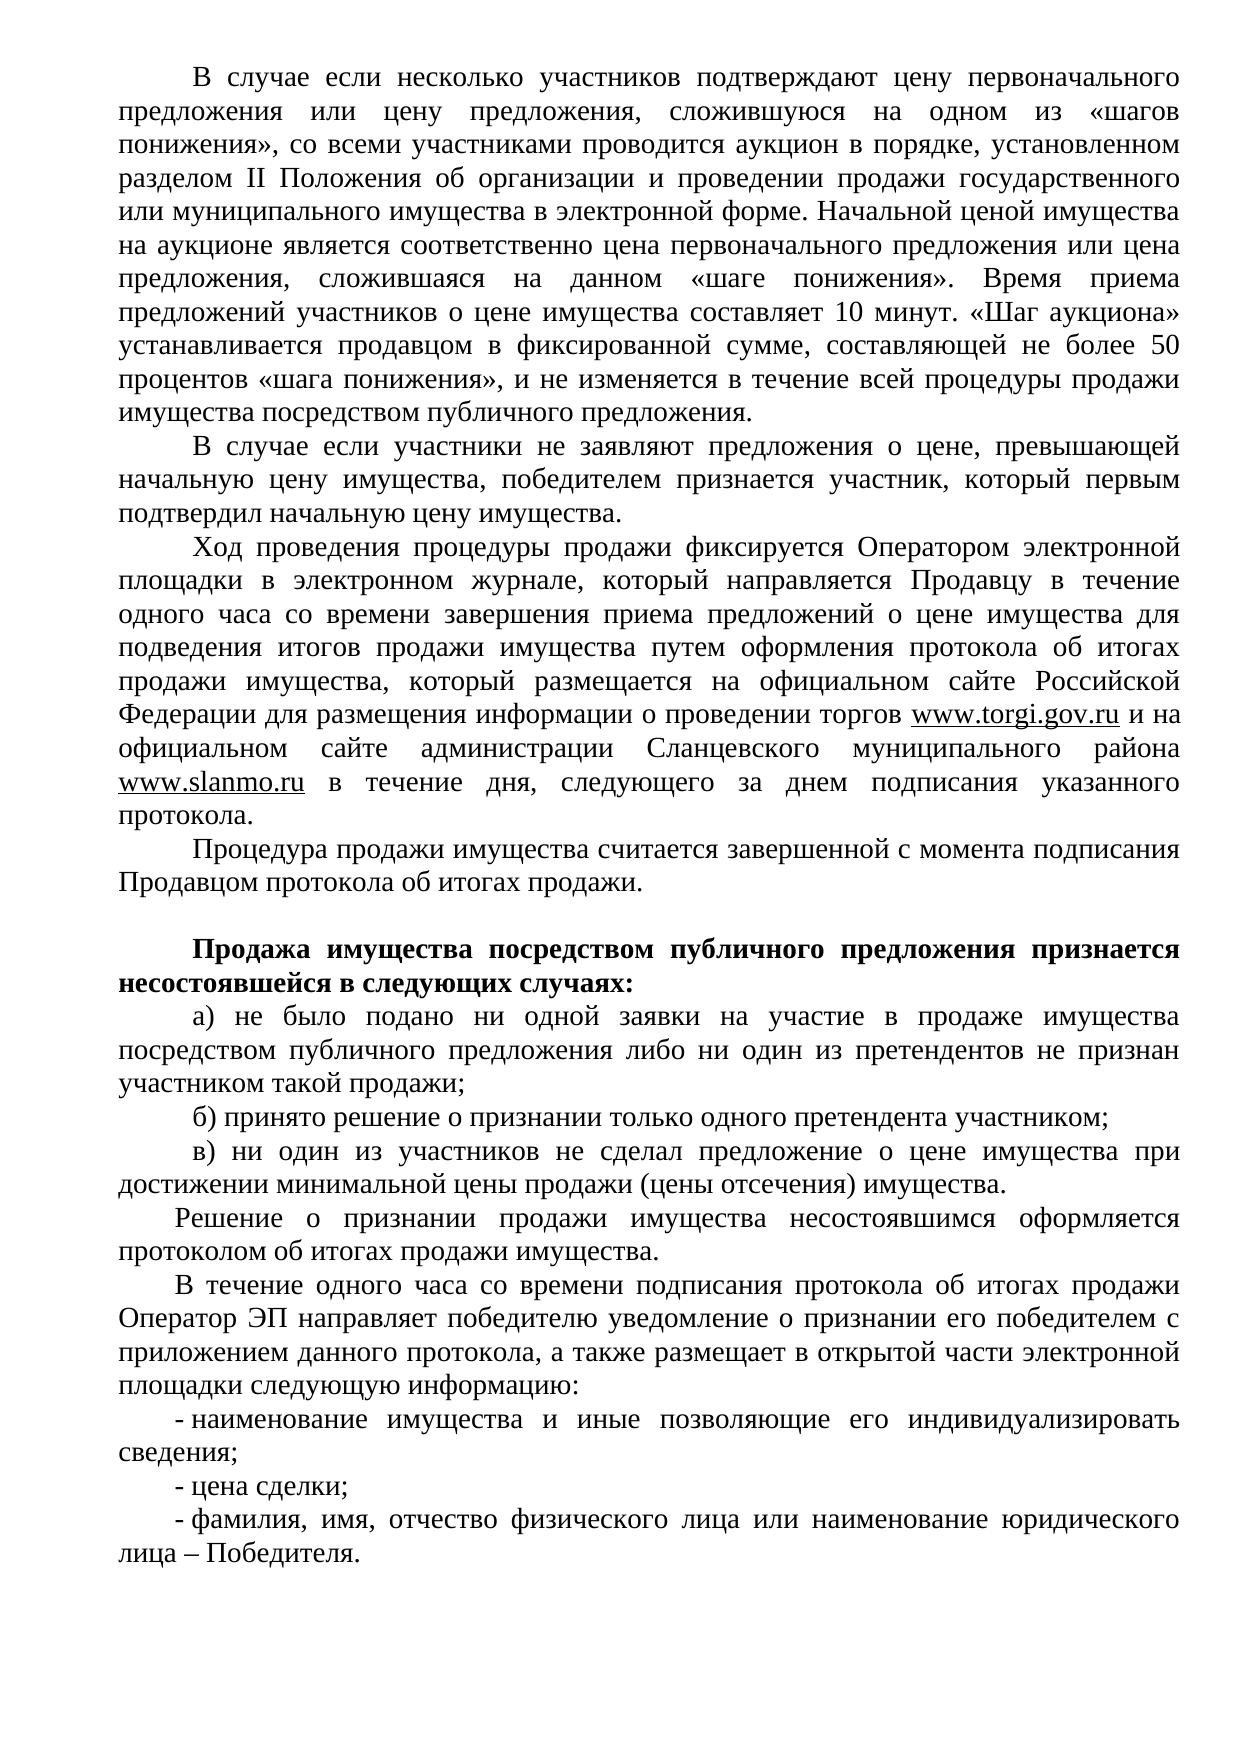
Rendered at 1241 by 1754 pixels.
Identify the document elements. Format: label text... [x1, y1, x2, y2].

text В течение одного часа со времени подписания протокола об итогах продажи Оператор ЭП направляет победителю уведомление о признании его победителем с приложением данного протокола, а также размещает в открытой части электронной площадки следующую информацию: [118, 1267, 1181, 1401]
text Процедура продажи имущества считается завершенной с момента подписания Продавцом протокола об итогах продажи. [118, 831, 1181, 898]
text - фамилия, имя, отчество физического лица или наименование юридического лица – Победителя. [118, 1502, 1181, 1569]
text В случае если участники не заявляют предложения о цене, превышающей начальную цену имущества, победителем признается участник, который первым подтвердил начальную цену имущества. [118, 428, 1181, 529]
text в) ни один из участников не сделал предложение о цене имущества при достижении минимальной цены продажи (цены отсечения) имущества. [118, 1133, 1181, 1200]
text Ход проведения процедуры продажи фиксируется Оператором электронной площадки в электронном журнале, который направляется Продавцу в течение одного часа со времени завершения приема предложений о цене имущества для подведения итогов продажи имущества путем оформления протокола об итогах продажи имущества, который размещается на официальном сайте Российской Федерации для размещения информации о проведении торгов www.torgi.gov.ru и на официальном сайте администрации Сланцевского муниципального района www.slanmo.ru в течение дня, следующего за днем подписания указанного протокола. [118, 529, 1181, 831]
text - цена сделки; [118, 1468, 1181, 1502]
text - наименование имущества и иные позволяющие его индивидуализировать сведения; [118, 1401, 1181, 1468]
text Решение о признании продажи имущества несостоявшимся оформляется протоколом об итогах продажи имущества. [118, 1200, 1181, 1267]
text б) принято решение о признании только одного претендента участником; [118, 1099, 1181, 1133]
text В случае если несколько участников подтверждают цену первоначального предложения или цену предложения, сложившуюся на одном из «шагов понижения», со всеми участниками проводится аукцион в порядке, установленном разделом II Положения об организации и проведении продажи государственного или муниципального имущества в электронной форме. Начальной ценой имущества на аукционе является соответственно цена первоначального предложения или цена предложения, сложившаяся на данном «шаге понижения». Время приема предложений участников о цене имущества составляет 10 минут. «Шаг аукциона» устанавливается продавцом в фиксированной сумме, составляющей не более 50 процентов «шага понижения», и не изменяется в течение всей процедуры продажи имущества посредством публичного предложения. [118, 59, 1181, 428]
text Продажа имущества посредством публичного предложения признается несостоявшейся в следующих случаях: [118, 931, 1181, 998]
text а) не было подано ни одной заявки на участие в продаже имущества посредством публичного предложения либо ни один из претендентов не признан участником такой продажи; [118, 998, 1181, 1099]
